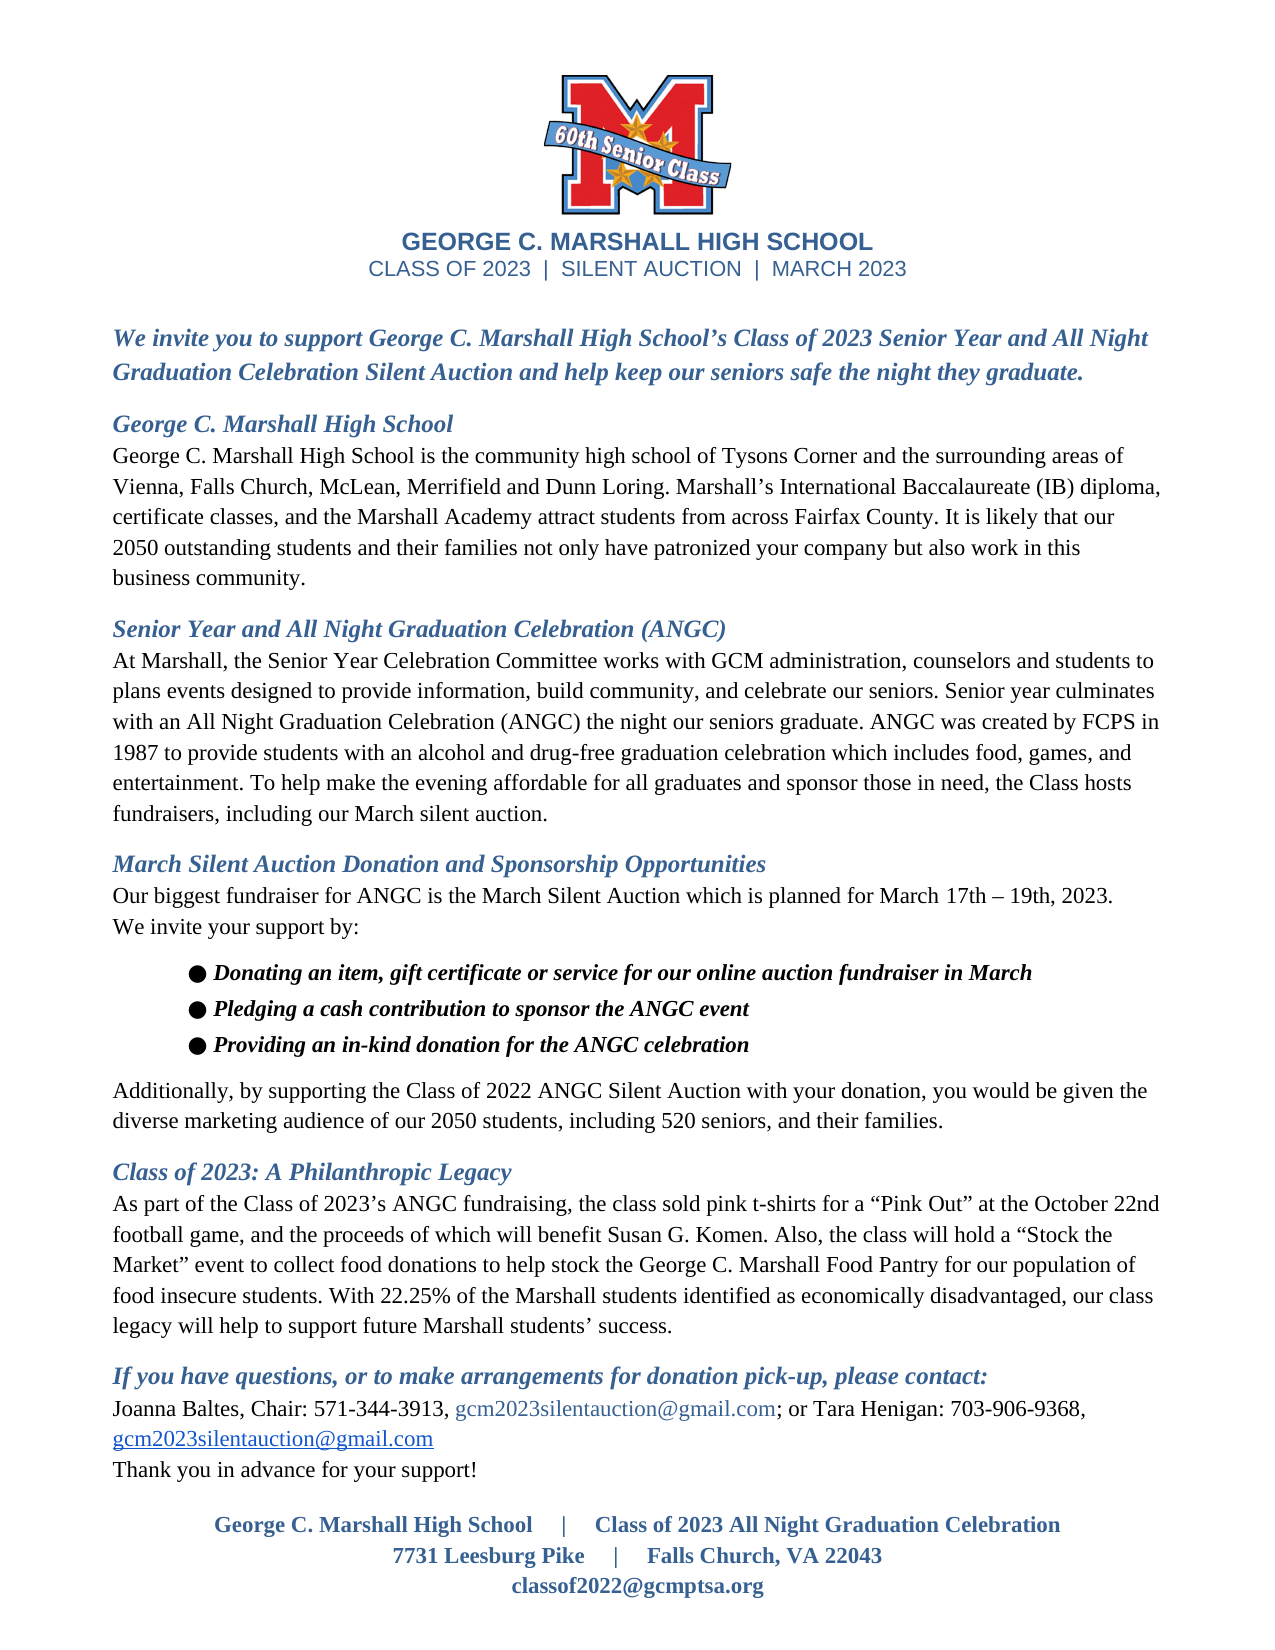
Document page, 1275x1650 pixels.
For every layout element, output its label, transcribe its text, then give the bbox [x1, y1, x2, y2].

text Thank you in advance for your support! [112, 1456, 1209, 1482]
text George C. Marshall High School [112, 409, 1162, 438]
text 7731 Leesburg Pike | Falls Church, VA 22043 [112, 1542, 1162, 1568]
text Our biggest fundraiser for ANGC is the March Silent Auction which is planned for March 17th – 19th, 2023. We invite your support by: [112, 882, 1162, 939]
text We invite you to support George C. Marshall High School’s Class of 2023 Senior Year and All Night Graduation Celebration Silent Auction and help keep our seniors safe the night they graduate. [112, 323, 1162, 386]
picture [543, 75, 732, 215]
text George C. Marshall High School | Class of 2023 All Night Graduation Celebration [112, 1511, 1162, 1538]
text At Marshall, the Senior Year Celebration Committee works with GCM administration, counselors and students to plans events designed to provide information, build community, and celebrate our seniors. Senior year culminates with an All Night Graduation Celebration (ANGC) the night our seniors graduate. ANGC was created by FCPS in 1987 to provide students with an alcohol and drug-free graduation celebration which includes food, games, and entertainment. To help make the evening affordable for all graduates and sponsor those in need, the Class hosts fundraisers, including our March silent auction. [112, 647, 1162, 826]
text ● Providing an in-kind donation for the ANGC celebration [112, 1028, 1162, 1059]
text GEORGE C. MARSHALL HIGH SCHOOL [112, 227, 1162, 256]
text Additionally, by supporting the Class of 2022 ANGC Silent Auction with your donation, you would be given the diverse marketing audience of our 2050 students, including 520 seniors, and their families. [112, 1077, 1162, 1134]
text Class of 2023: A Philanthropic Legacy [112, 1157, 1162, 1186]
text classof2022@gcmptsa.org [112, 1572, 1162, 1599]
text As part of the Class of 2023’s ANGC fundraising, the class sold pink t-shirts for a “Pink Out” at the October 22nd football game, and the proceeds of which will benefit Susan G. Komen. Also, the class will hold a “Stock the Market” event to collect food donations to help stock the George C. Marshall Food Pantry for our population of food insecure students. With 22.25% of the Marshall students identified as economically disadvantaged, our class legacy will help to support future Marshall students’ success. [112, 1190, 1162, 1338]
text March Silent Auction Donation and Sponsorship Opportunities [112, 849, 1162, 878]
text Senior Year and All Night Graduation Celebration (ANGC) [112, 614, 1162, 642]
text George C. Marshall High School is the community high school of Tysons Corner and the surrounding areas of Vienna, Falls Church, McLean, Merrifield and Dunn Loring. Marshall’s International Baccalaureate (IB) diploma, certificate classes, and the Marshall Academy attract students from across Fairfax County. It is likely that our 2050 outstanding students and their families not only have patronized your company but also work in this business community. [112, 442, 1162, 591]
text Joanna Baltes, Chair: 571-344-3913, gcm2023silentauction@gmail.com; or Tara Henigan: 703-906-9368, gcm2023silentauction@gmail.com [112, 1395, 1209, 1452]
text CLASS OF 2023 | SILENT AUCTION | MARCH 2023 [112, 256, 1162, 281]
text ● Pledging a cash contribution to sponsor the ANGC event [112, 992, 1162, 1023]
text If you have questions, or to make arrangements for donation pick-up, please contact: [112, 1361, 1209, 1390]
text ● Donating an item, gift certificate or service for our online auction fundraiser in March [112, 956, 1162, 987]
